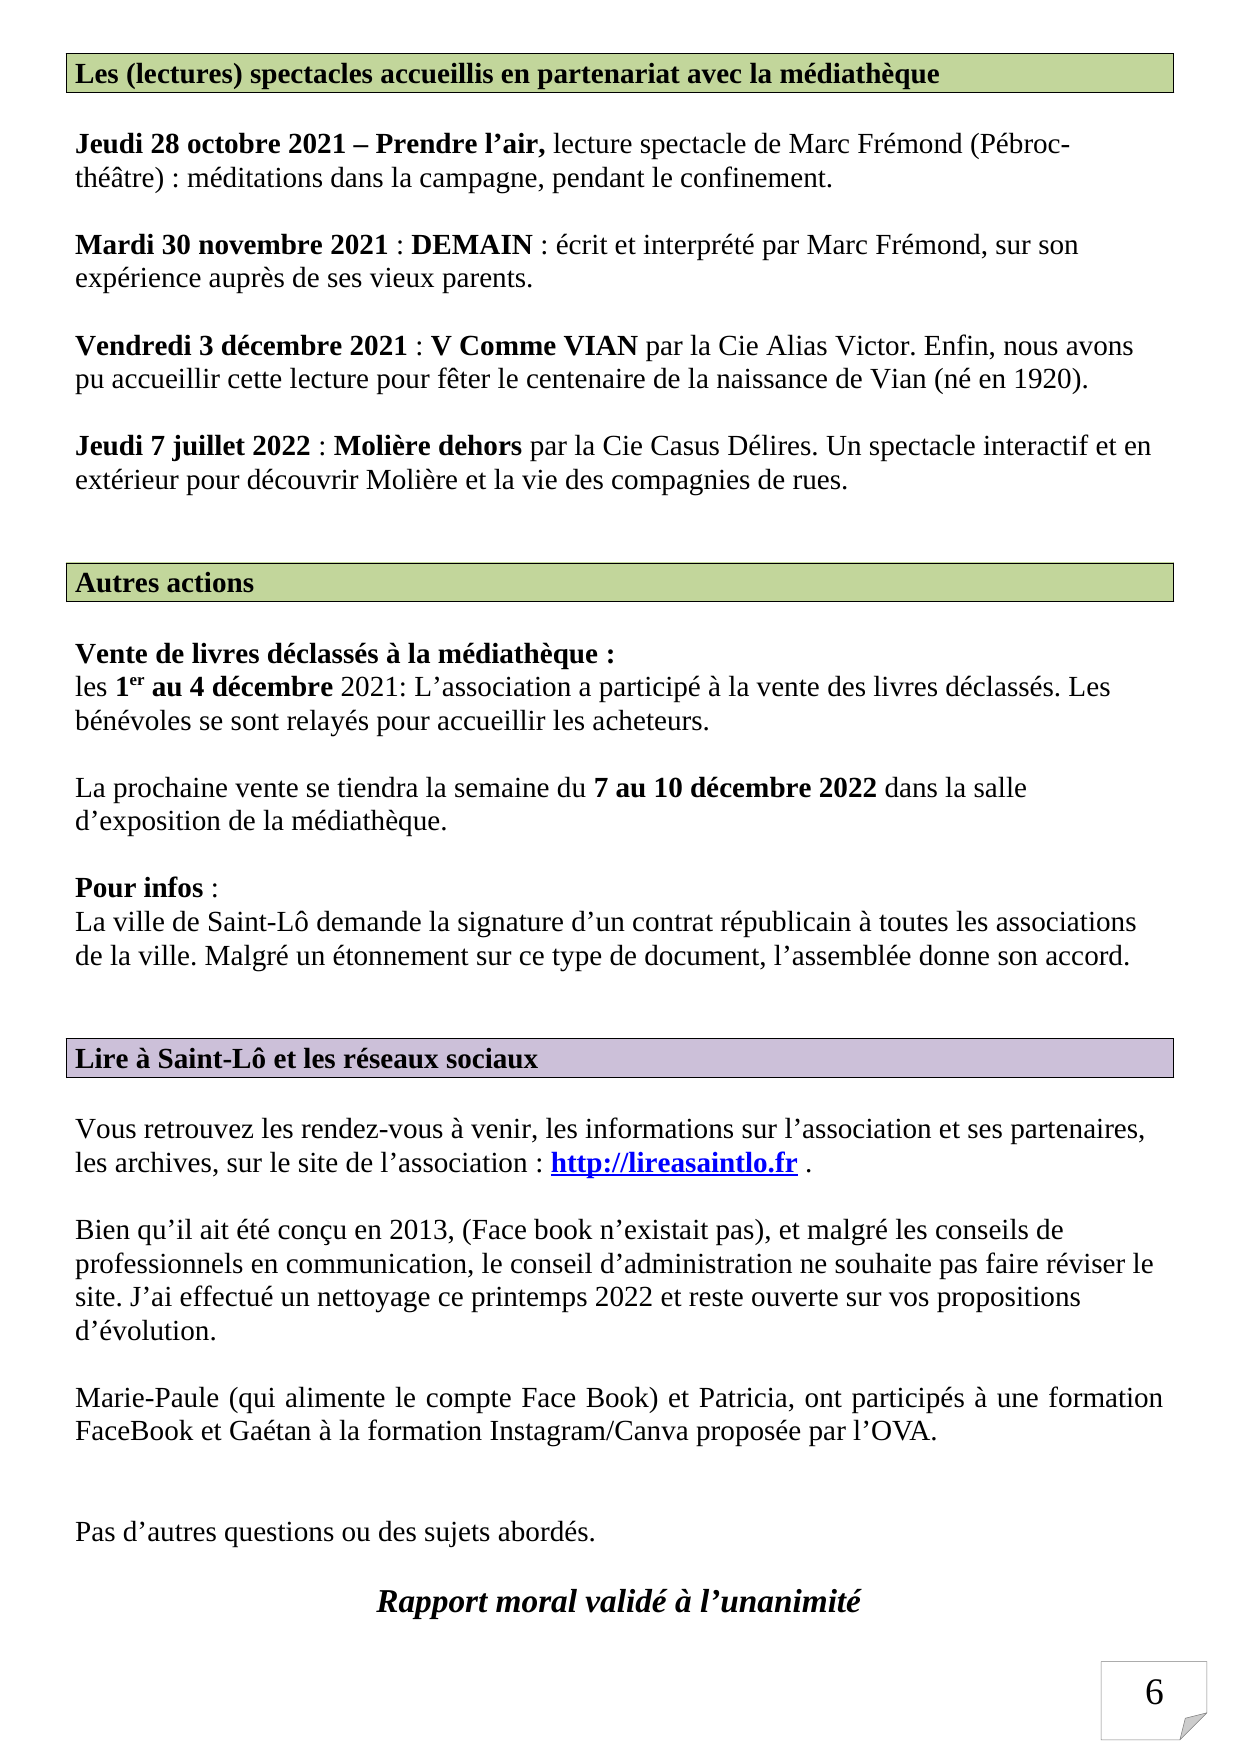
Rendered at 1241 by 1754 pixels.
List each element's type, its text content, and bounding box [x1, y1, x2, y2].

text Autres actions [67, 564, 1173, 601]
text Pas d’autres questions ou des sujets abordés. [75, 1514, 1165, 1548]
text Vendredi 3 décembre 2021 : V Comme VIAN par la Cie Alias Victor. Enfin, nous avons pu accueillir cette lecture pour fêter le centenaire de la naissance de Vian (né en 1920). [75, 328, 1165, 395]
text Marie-Paule (qui alimente le compte Face Book) et Patricia, ont participés à une formation FaceBook et Gaétan à la formation Instagram/Canva proposée par l’OVA. [75, 1380, 1165, 1447]
text Vous retrouvez les rendez-vous à venir, les informations sur l’association et ses partenaires, les archives, sur le site de l’association : http://lireasaintlo.fr . [75, 1112, 1165, 1179]
text Lire à Saint-Lô et les réseaux sociaux [67, 1039, 1173, 1077]
text Rapport moral validé à l’unanimité [75, 1581, 1165, 1619]
text Jeudi 28 octobre 2021 – Prendre l’air, lecture spectacle de Marc Frémond (Pébroc-théâtre) : méditations dans la campagne, pendant le confinement. [75, 126, 1165, 193]
text les 1er au 4 décembre 2021: L’association a participé à la vente des livres déclassés. Les bénévoles se sont relayés pour accueillir les acheteurs. [75, 669, 1165, 736]
text La ville de Saint-Lô demande la signature d’un contrat républicain à toutes les associations de la ville. Malgré un étonnement sur ce type de document, l’assemblée donne son accord. [75, 904, 1165, 971]
text La prochaine vente se tiendra la semaine du 7 au 10 décembre 2022 dans la salle d’exposition de la médiathèque. [75, 770, 1165, 837]
text Vente de livres déclassés à la médiathèque : [75, 636, 1165, 669]
text Jeudi 7 juillet 2022 : Molière dehors par la Cie Casus Délires. Un spectacle interactif et en extérieur pour découvrir Molière et la vie des compagnies de rues. [75, 428, 1165, 495]
text Les (lectures) spectacles accueillis en partenariat avec la médiathèque [67, 54, 1173, 92]
text Mardi 30 novembre 2021 : DEMAIN : écrit et interprété par Marc Frémond, sur son expérience auprès de ses vieux parents. [75, 227, 1165, 294]
text Bien qu’il ait été conçu en 2013, (Face book n’existait pas), et malgré les conseils de professionnels en communication, le conseil d’administration ne souhaite pas faire réviser le site. J’ai effectué un nettoyage ce printemps 2022 et reste ouverte sur vos propositions d’évolution. [75, 1212, 1165, 1346]
text Pour infos : [75, 871, 1165, 904]
